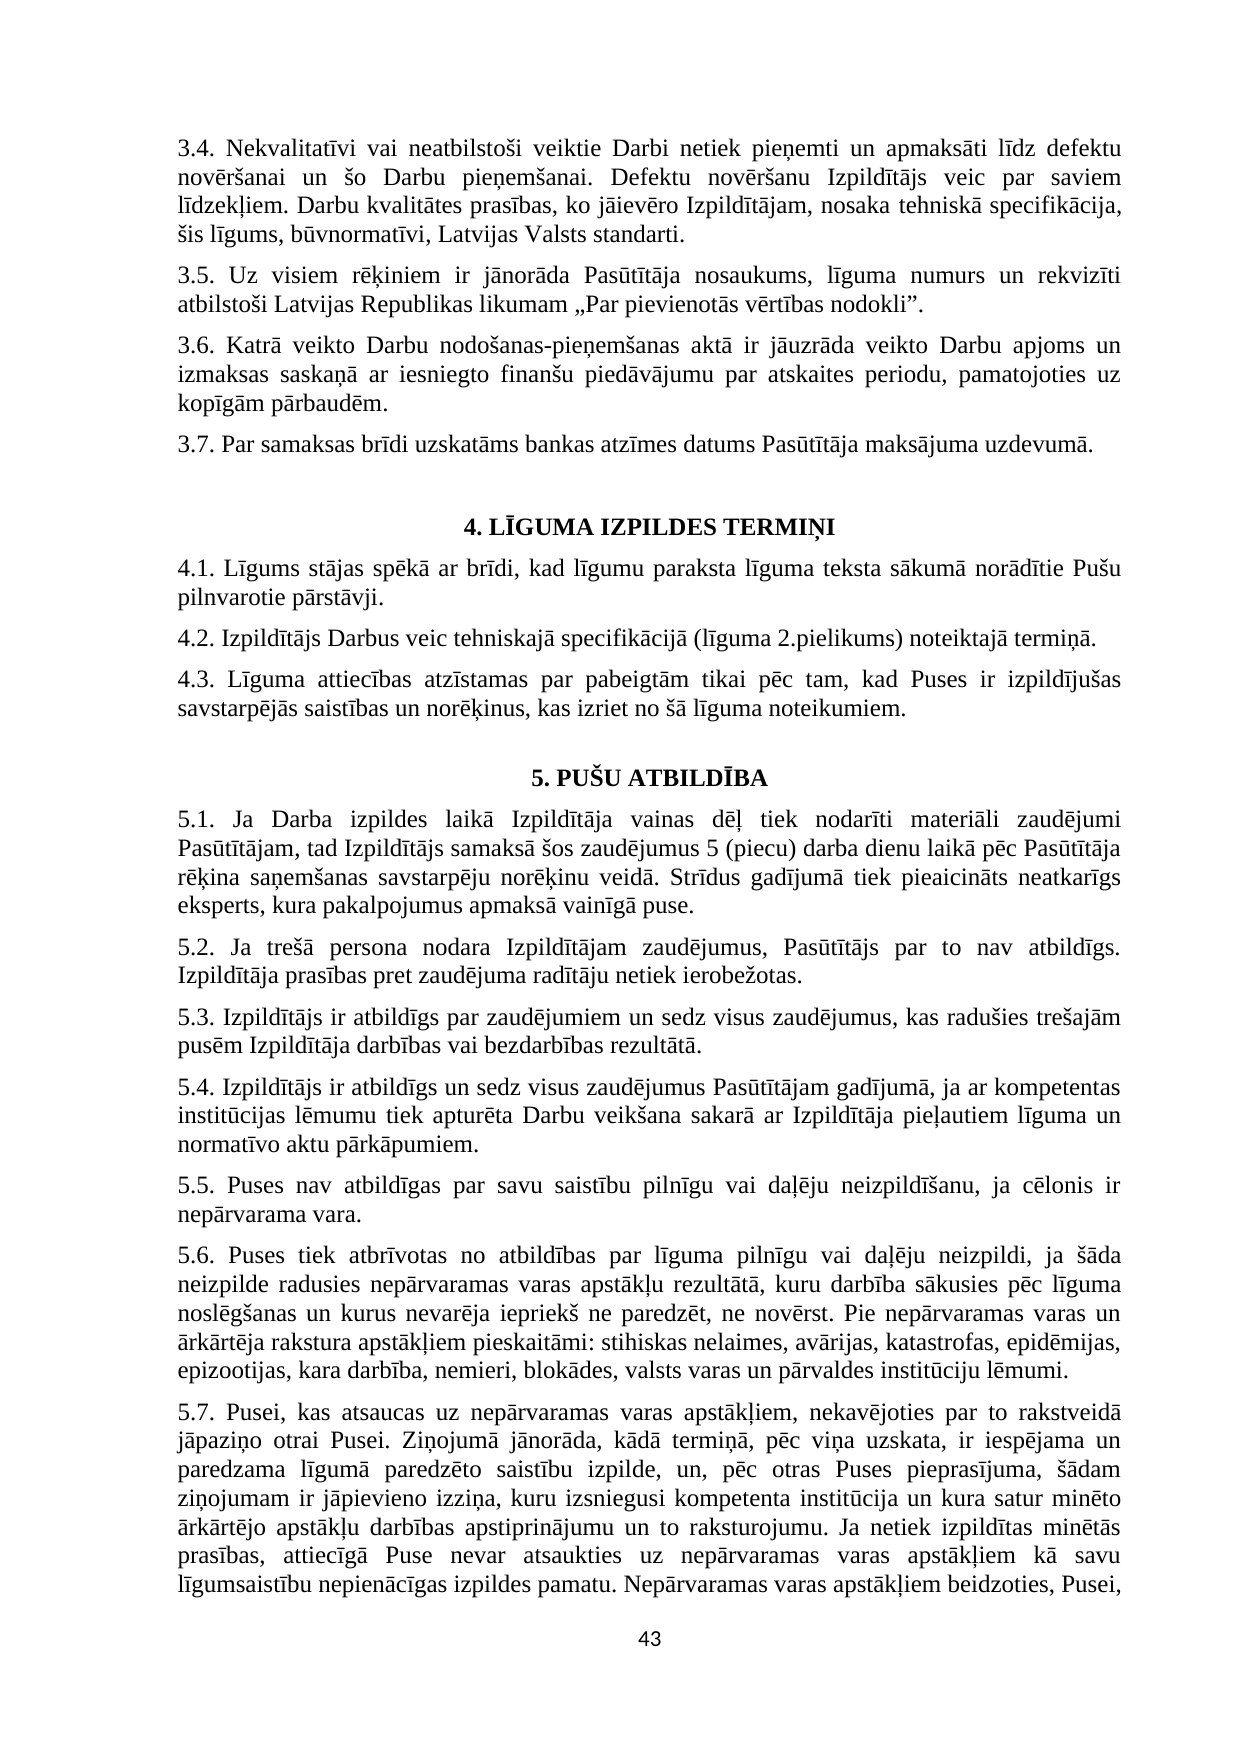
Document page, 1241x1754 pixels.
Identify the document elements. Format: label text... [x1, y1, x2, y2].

text 3.4. Nekvalitatīvi vai neatbilstoši veiktie Darbi netiek pieņemti un apmaksāti līdz defektu novēršanai un šo Darbu pieņemšanai. Defektu novēršanu Izpildītājs veic par saviem līdzekļiem. Darbu kvalitātes prasības, ko jāievēro Izpildītājam, nosaka tehniskā specifikācija, šis līgums, būvnormatīvi, Latvijas Valsts standarti. [177, 133, 1122, 248]
text 5. PUŠU ATBILDĪBA [177, 763, 1122, 792]
text 5.6. Puses tiek atbrīvotas no atbildības par līguma pilnīgu vai daļēju neizpildi, ja šāda neizpilde radusies nepārvaramas varas apstākļu rezultātā, kuru darbība sākusies pēc līguma noslēgšanas un kurus nevarēja iepriekš ne paredzēt, ne novērst. Pie nepārvaramas varas un ārkārtēja rakstura apstākļiem pieskaitāmi: stihiskas nelaimes, avārijas, katastrofas, epidēmijas, epizootijas, kara darbība, nemieri, blokādes, valsts varas un pārvaldes institūciju lēmumi. [177, 1240, 1122, 1384]
text 5.3. Izpildītājs ir atbildīgs par zaudējumiem un sedz visus zaudējumus, kas radušies trešajām pusēm Izpildītāja darbības vai bezdarbības rezultātā. [177, 1002, 1122, 1059]
text 5.4. Izpildītājs ir atbildīgs un sedz visus zaudējumus Pasūtītājam gadījumā, ja ar kompetentas institūcijas lēmumu tiek apturēta Darbu veikšana sakarā ar Izpildītāja pieļautiem līguma un normatīvo aktu pārkāpumiem. [177, 1072, 1122, 1158]
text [177, 1397, 1122, 1598]
text 4.3. Līguma attiecības atzīstamas par pabeigtām tikai pēc tam, kad Puses ir izpildījušas savstarpējās saistības un norēķinus, kas izriet no šā līguma noteikumiem. [177, 664, 1122, 722]
text 3.7. Par samaksas brīdi uzskatāms bankas atzīmes datums Pasūtītāja maksājuma uzdevumā. [177, 429, 1122, 458]
text 4.2. Izpildītājs Darbus veic tehniskajā specifikācijā (līguma 2.pielikums) noteiktajā termiņā. [177, 623, 1122, 652]
text 4. LĪGUMA IZPILDES TERMIŅI [177, 512, 1122, 540]
text 3.6. Katrā veikto Darbu nodošanas-pieņemšanas aktā ir jāuzrāda veikto Darbu apjoms un izmaksas saskaņā ar iesniegto finanšu piedāvājumu par atskaites periodu, pamatojoties uz kopīgām pārbaudēm. [177, 330, 1122, 417]
text 5.5. Puses nav atbildīgas par savu saistību pilnīgu vai daļēju neizpildīšanu, ja cēlonis ir nepārvarama vara. [177, 1170, 1122, 1228]
text 5.1. Ja Darba izpildes laikā Izpildītāja vainas dēļ tiek nodarīti materiāli zaudējumi Pasūtītājam, tad Izpildītājs samaksā šos zaudējumus 5 (piecu) darba dienu laikā pēc Pasūtītāja rēķina saņemšanas savstarpēju norēķinu veidā. Strīdus gadījumā tiek pieaicināts neatkarīgs eksperts, kura pakalpojumus apmaksā vainīgā puse. [177, 804, 1122, 919]
text 4.1. Līgums stājas spēkā ar brīdi, kad līgumu paraksta līguma teksta sākumā norādītie Pušu pilnvarotie pārstāvji. [177, 553, 1122, 610]
text 3.5. Uz visiem rēķiniem ir jānorāda Pasūtītāja nosaukums, līguma numurs un rekvizīti atbilstoši Latvijas Republikas likumam „Par pievienotās vērtības nodokli”. [177, 260, 1122, 318]
text 5.2. Ja trešā persona nodara Izpildītājam zaudējumus, Pasūtītājs par to nav atbildīgs. Izpildītāja prasības pret zaudējuma radītāju netiek ierobežotas. [177, 932, 1122, 989]
